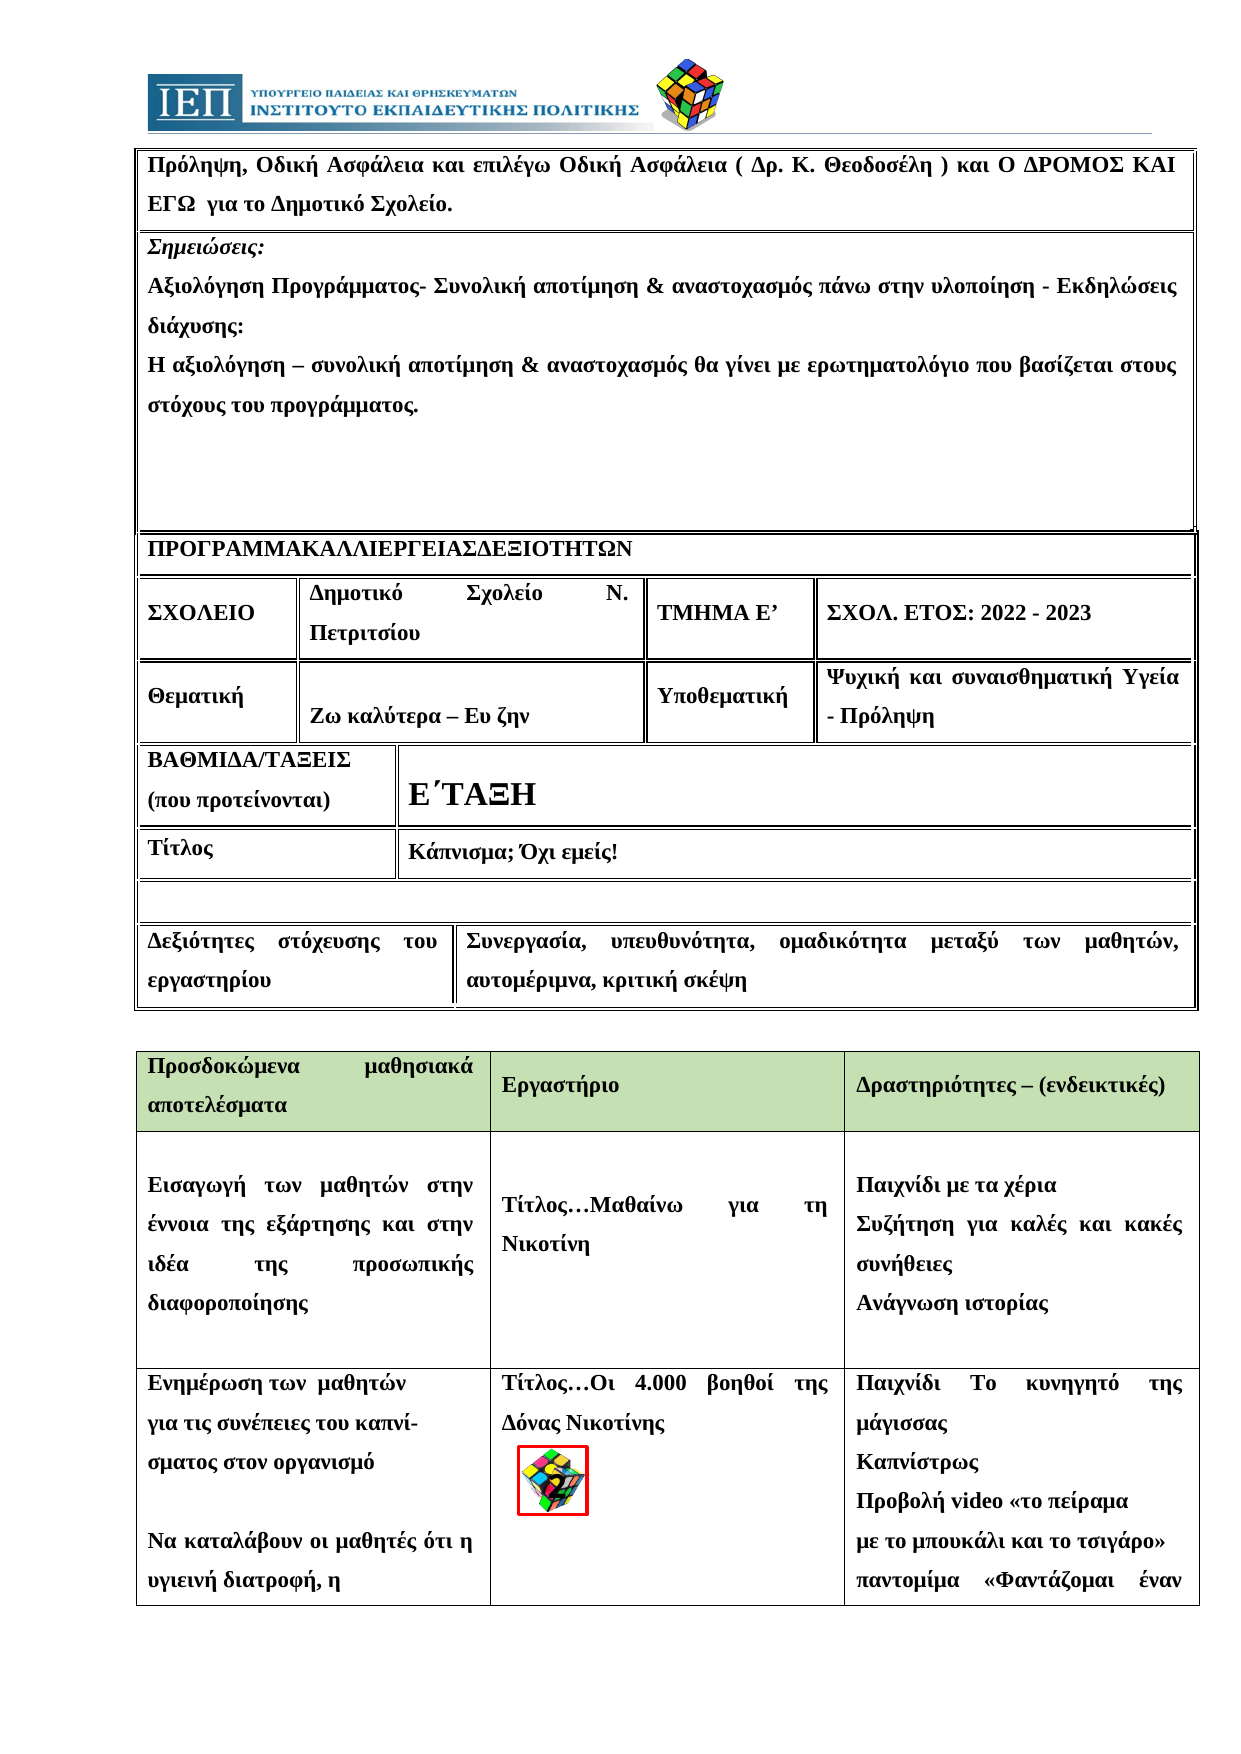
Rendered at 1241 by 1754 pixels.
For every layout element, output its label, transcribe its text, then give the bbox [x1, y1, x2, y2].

table_header Προσδοκώμενα μαθησιακά αποτελέσματα [137, 1052, 490, 1131]
table_cell Παιχνίδι με τα χέρια Συζήτηση για καλές και κακές συνήθειες Ανάγνωση ιστορίας [845, 1132, 1199, 1368]
table_cell Τίτλος [136, 825, 397, 877]
table_cell Υποθεματική [648, 663, 813, 742]
table_cell Κάπνισμα; Όχι εμείς! [397, 825, 1197, 877]
table_cell Δημοτικό Σχολείο Ν. Πετριτσίου [300, 579, 643, 658]
table_cell Συνεργασία, υπευθυνότητα, ομαδικότητα μεταξύ των μαθητών, αυτομέριμνα, κριτική σκέψη [455, 922, 1197, 1006]
table_cell Θεματική [136, 658, 298, 742]
table_cell ΣΧΟΛ. ΕΤΟΣ: 2022 - 2023 [815, 574, 1197, 658]
table_cell ΠΡΟΓΡΑΜΜΑΚΑΛΛΙΕΡΓΕΙΑΣΔΕΞΙΟΤΗΤΩΝ [136, 530, 1197, 574]
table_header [138, 149, 1195, 230]
table_cell Ε΄ΤΑΞΗ [397, 742, 1197, 825]
table_cell Δεξιότητες στόχευσης του εργαστηρίου [136, 922, 455, 1006]
table_cell ΣΧΟΛΕΙΟ [136, 574, 298, 658]
table_cell Ψυχική και συναισθηματική Υγεία - Πρόληψη [815, 658, 1197, 742]
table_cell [491, 1369, 844, 1605]
table_cell ΒΑΘΜΙΔΑ/ΤΑΞΕΙΣ (που προτείνονται) [136, 742, 397, 825]
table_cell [845, 1369, 1199, 1605]
table_cell [136, 878, 1197, 922]
table_cell Τίτλος…Μαθαίνω για τη Νικοτίνη [491, 1132, 844, 1368]
table_cell Ζω καλύτερα – Ευ ζην [300, 663, 643, 742]
table_header Εργαστήριο [491, 1052, 844, 1131]
table_header Δραστηριότητες – (ενδεικτικές) [845, 1052, 1199, 1131]
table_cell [137, 1369, 490, 1605]
table_cell ΤΜΗΜΑ Ε’ [648, 579, 813, 658]
picture [147, 59, 726, 131]
table_cell Σημειώσεις: Αξιολόγηση Προγράμματος- Συνολική αποτίμηση & αναστοχασμός πάνω στην υλοποίηση - Εκδηλώσεις διάχυσης: Η αξιολόγηση – συνολική αποτίμηση & αναστοχασμός θα γίνει με ερωτηματολόγιο που βασίζεται στους στόχους του προγράμματος. [138, 230, 1193, 530]
table_cell Εισαγωγή των μαθητών στην έννοια της εξάρτησης και στην ιδέα της προσωπικής διαφοροποίησης [137, 1132, 490, 1368]
